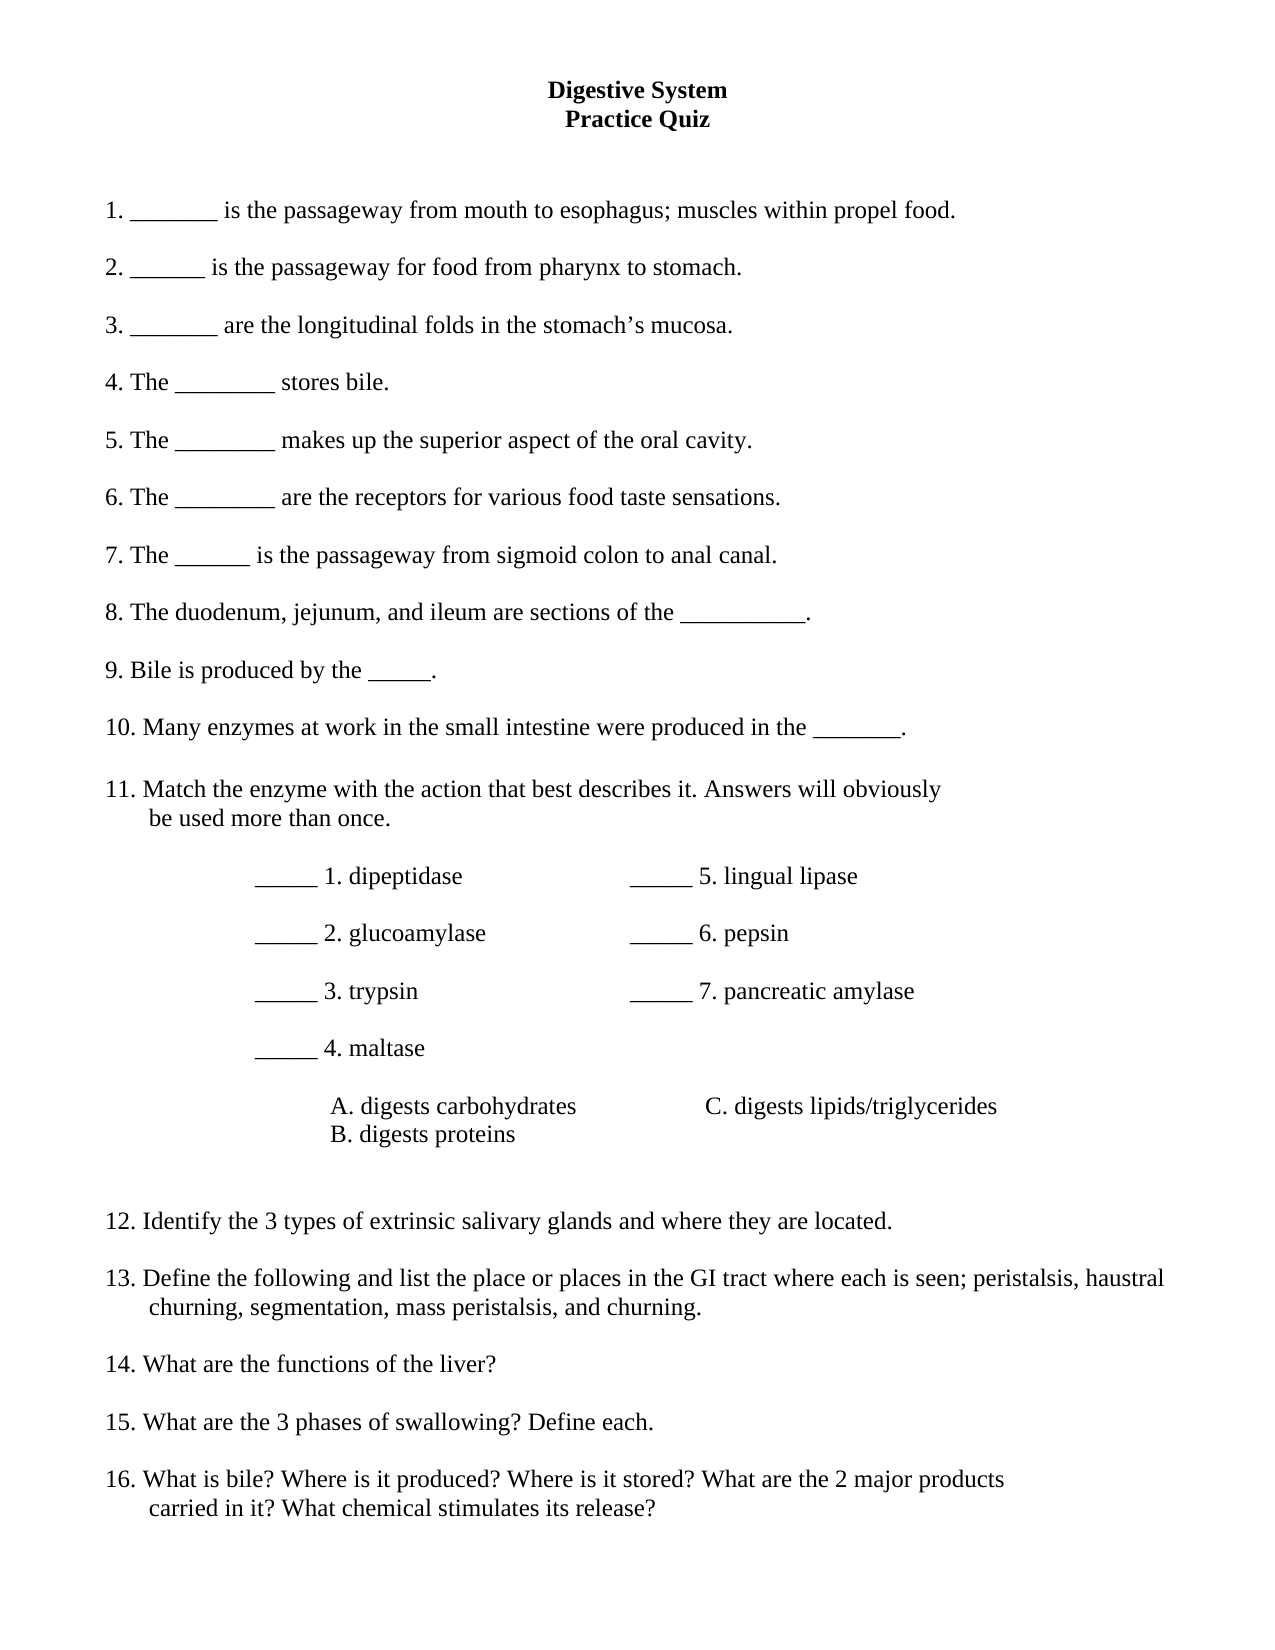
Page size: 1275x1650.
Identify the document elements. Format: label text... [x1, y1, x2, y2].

text 5. The ________ makes up the superior aspect of the oral cavity. [105, 425, 1170, 453]
title Practice Quiz [105, 104, 1170, 132]
text B. digests proteins [105, 1119, 1170, 1148]
text 1. _______ is the passageway from mouth to esophagus; muscles within propel food. [105, 195, 1170, 223]
text 8. The duodenum, jejunum, and ileum are sections of the __________. [105, 597, 1170, 626]
text 7. The ______ is the passageway from sigmoid colon to anal canal. [105, 540, 1170, 568]
text be used more than once. [105, 803, 1170, 832]
text churning, segmentation, mass peristalsis, and churning. [105, 1292, 1170, 1321]
text _____ 2. glucoamylase _____ 6. pepsin [105, 918, 1170, 947]
title Digestive System [105, 75, 1170, 104]
text _____ 3. trypsin _____ 7. pancreatic amylase [105, 976, 1170, 1004]
text 10. Many enzymes at work in the small intestine were produced in the _______. [105, 712, 1170, 741]
text 14. What are the functions of the liver? [105, 1349, 1170, 1378]
text 9. Bile is produced by the _____. [105, 655, 1170, 683]
text 13. Define the following and list the place or places in the GI tract where each is seen; peristalsis, haustral [105, 1263, 1170, 1292]
text 12. Identify the 3 types of extrinsic salivary glands and where they are located. [105, 1206, 1170, 1234]
text 4. The ________ stores bile. [105, 367, 1170, 396]
text 15. What are the 3 phases of swallowing? Define each. [105, 1407, 1170, 1436]
text 6. The ________ are the receptors for various food taste sensations. [105, 482, 1170, 511]
text 11. Match the enzyme with the action that best describes it. Answers will obviously [105, 774, 1170, 803]
text 3. _______ are the longitudinal folds in the stomach’s mucosa. [105, 310, 1170, 338]
text carried in it? What chemical stimulates its release? [105, 1493, 1170, 1522]
text A. digests carbohydrates C. digests lipids/triglycerides [105, 1091, 1170, 1119]
text 2. ______ is the passageway for food from pharynx to stomach. [105, 252, 1170, 281]
text 16. What is bile? Where is it produced? Where is it stored? What are the 2 major products [105, 1464, 1170, 1493]
text _____ 4. maltase [105, 1033, 1170, 1062]
text _____ 1. dipeptidase _____ 5. lingual lipase [105, 861, 1170, 889]
